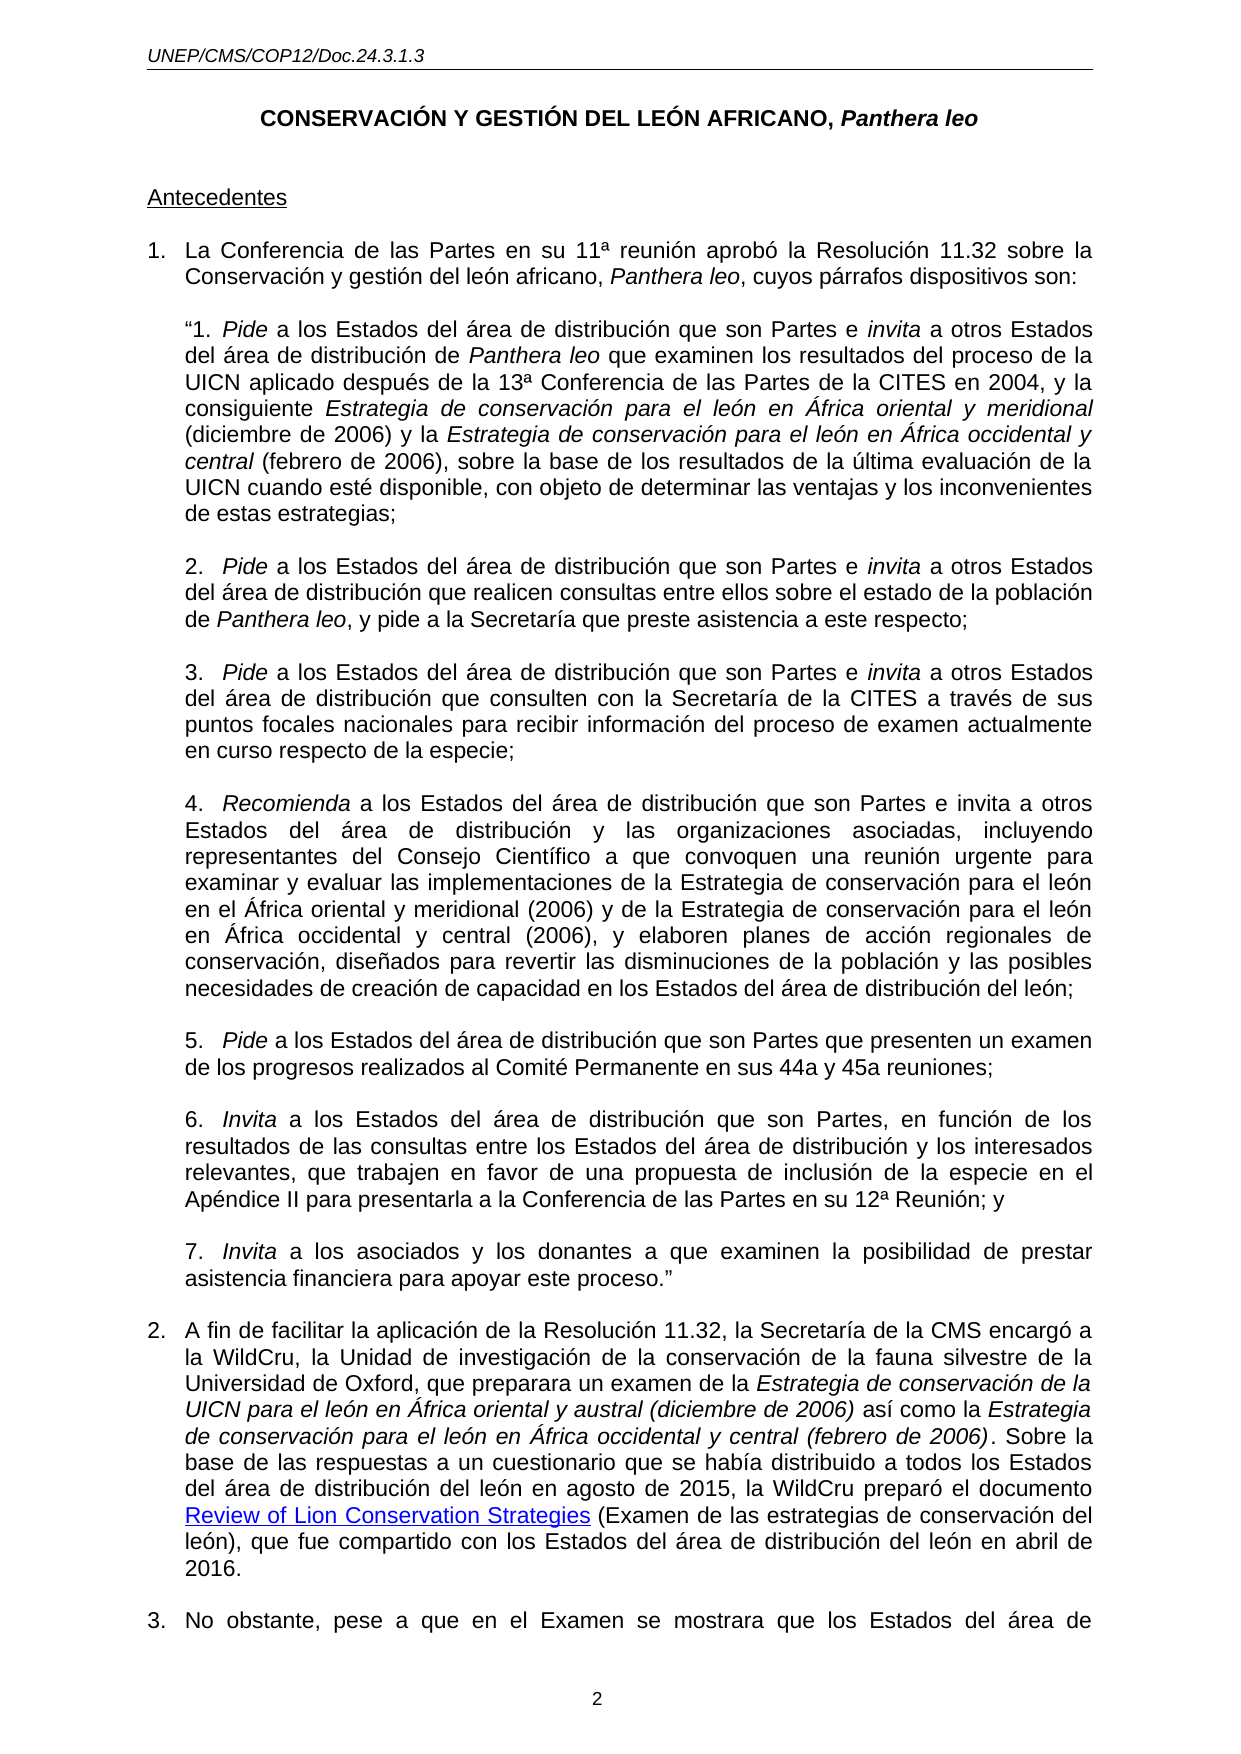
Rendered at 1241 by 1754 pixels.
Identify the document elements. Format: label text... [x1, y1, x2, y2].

text 7. Invita a los asociados y los donantes a que examinen la posibilidad de prestar asistencia financiera para apoyar este proceso.” [184, 1238, 1093, 1291]
text “1. Pide a los Estados del área de distribución que son Partes e invita a otros Estados del área de distribución de Panthera leo que examinen los resultados del proceso de la UICN aplicado después de la 13ª Conferencia de las Partes de la CITES en 2004, y la consiguiente Estrategia de conservación para el león en África oriental y meridional (diciembre de 2006) y la Estrategia de conservación para el león en África occidental y central (febrero de 2006), sobre la base de los resultados de la última evaluación de la UICN cuando esté disponible, con objeto de determinar las ventajas y los inconvenientes de estas estrategias; [184, 316, 1093, 527]
text Antecedentes [147, 184, 1093, 210]
list La Conferencia de las Partes en su 11ª reunión aprobó la Resolución 11.32 sobre la Conservación y gestión del león africano, Panthera leo, cuyos párrafos dispositivos son: [147, 237, 1093, 289]
text 6. Invita a los Estados del área de distribución que son Partes, en función de los resultados de las consultas entre los Estados del área de distribución y los interesados relevantes, que trabajen en favor de una propuesta de inclusión de la especie en el Apéndice II para presentarla a la Conferencia de las Partes en su 12ª Reunión; y [184, 1106, 1093, 1212]
list A fin de facilitar la aplicación de la Resolución 11.32, la Secretaría de la CMS encargó a la WildCru, la Unidad de investigación de la conservación de la fauna silvestre de la Universidad de Oxford, que preparara un examen de la Estrategia de conservación de la UICN para el león en África oriental y austral (diciembre de 2006) así como la Estrategia de conservación para el león en África occidental y central (febrero de 2006). Sobre la base de las respuestas a un cuestionario que se había distribuido a todos los Estados del área de distribución del león en agosto de 2015, la WildCru preparó el documento Review of Lion Conservation Strategies (Examen de las estrategias de conservación del león), que fue compartido con los Estados del área de distribución del león en abril de 2016. [147, 1317, 1093, 1581]
text 2. Pide a los Estados del área de distribución que son Partes e invita a otros Estados del área de distribución que realicen consultas entre ellos sobre el estado de la población de Panthera leo, y pide a la Secretaría que preste asistencia a este respecto; [184, 553, 1093, 632]
text CONSERVACIÓN Y GESTIÓN DEL LEÓN AFRICANO, Panthera leo [147, 105, 1093, 131]
text 5. Pide a los Estados del área de distribución que son Partes que presenten un examen de los progresos realizados al Comité Permanente en sus 44a y 45a reuniones; [184, 1027, 1093, 1080]
text 3. Pide a los Estados del área de distribución que son Partes e invita a otros Estados del área de distribución que consulten con la Secretaría de la CITES a través de sus puntos focales nacionales para recibir información del proceso de examen actualmente en curso respecto de la especie; [184, 658, 1093, 764]
text 4. Recomienda a los Estados del área de distribución que son Partes e invita a otros Estados del área de distribución y las organizaciones asociadas, incluyendo representantes del Consejo Científico a que convoquen una reunión urgente para examinar y evaluar las implementaciones de la Estrategia de conservación para el león en el África oriental y meridional (2006) y de la Estrategia de conservación para el león en África occidental y central (2006), y elaboren planes de acción regionales de conservación, diseñados para revertir las disminuciones de la población y las posibles necesidades de creación de capacidad en los Estados del área de distribución del león; [184, 790, 1093, 1001]
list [147, 1607, 1093, 1633]
